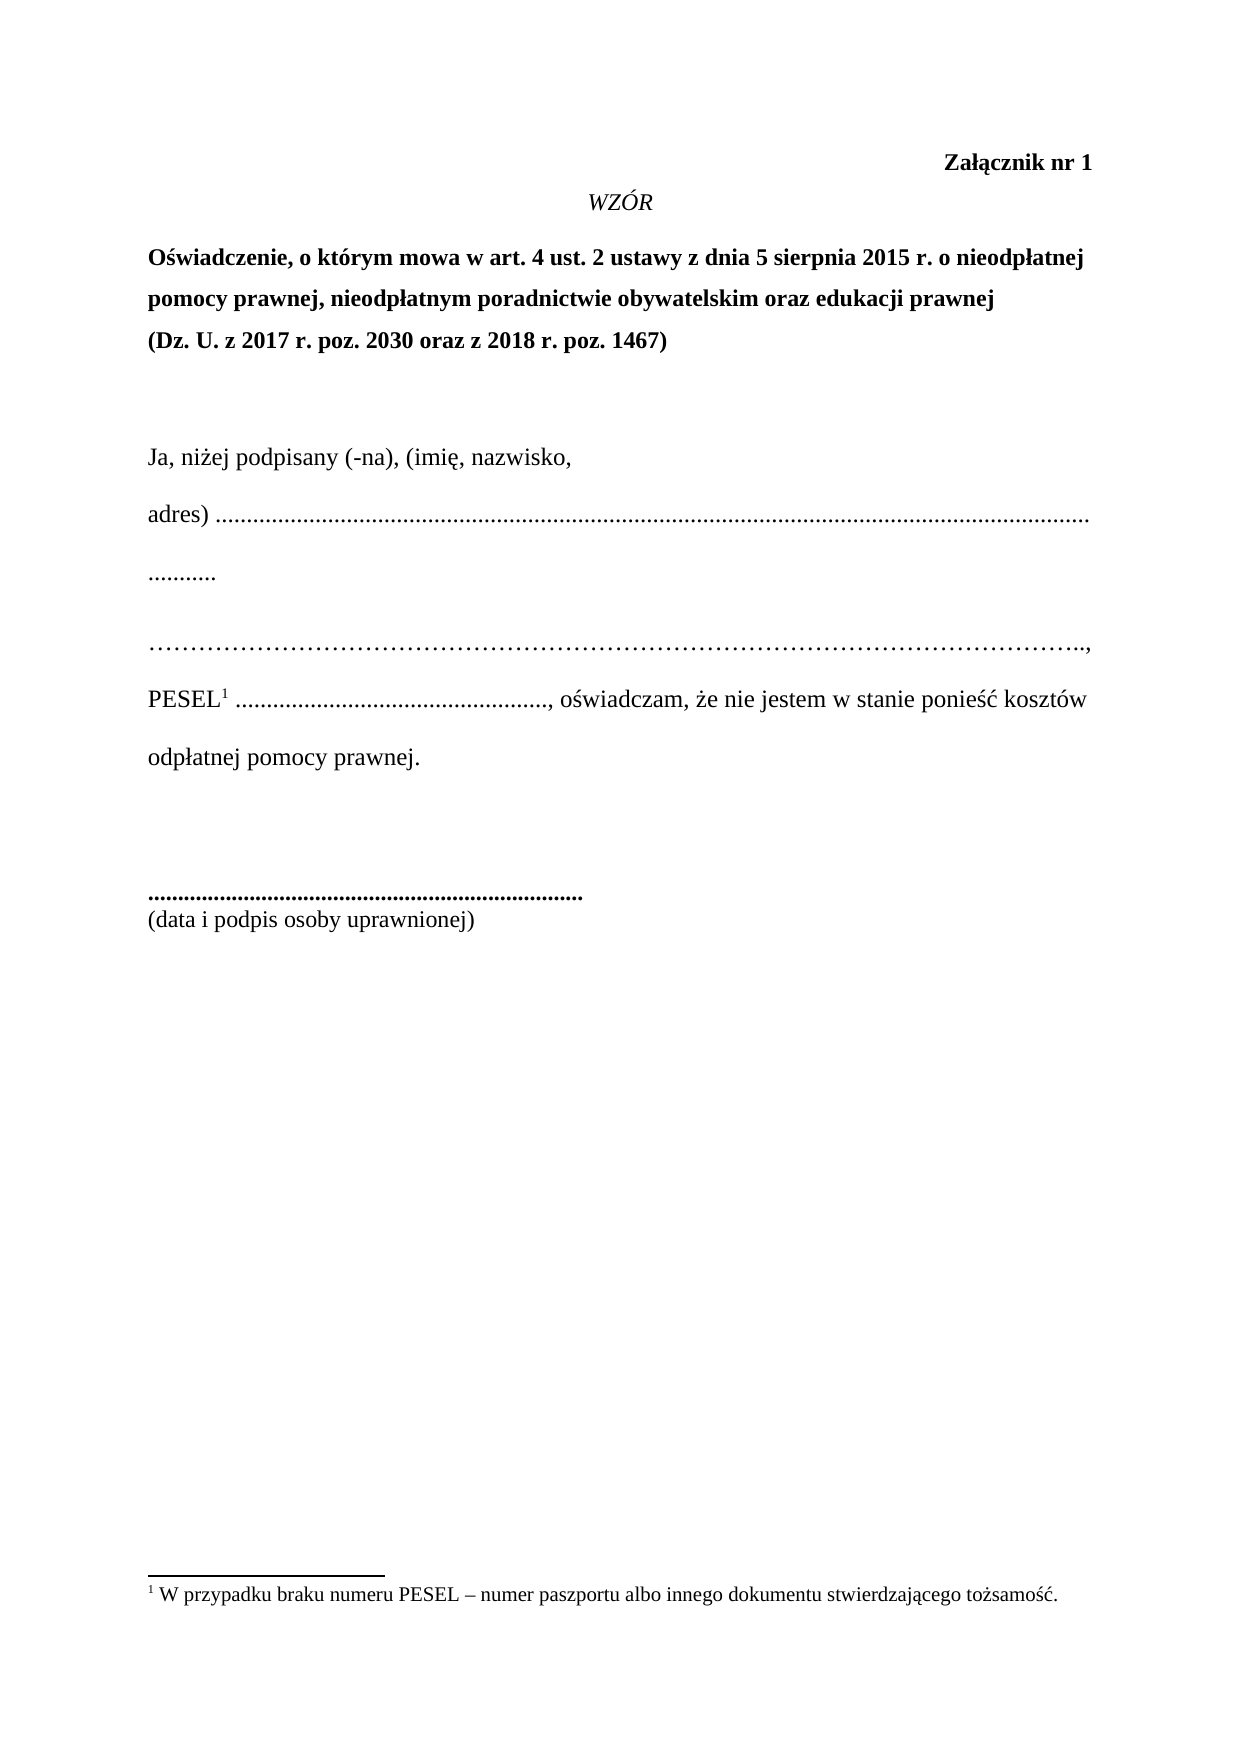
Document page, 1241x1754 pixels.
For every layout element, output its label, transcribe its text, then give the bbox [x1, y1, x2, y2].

text Oświadczenie, o którym mowa w art. 4 ust. 2 ustawy z dnia 5 sierpnia 2015 r. o nieodpłatnej pomocy prawnej, nieodpłatnym poradnictwie obywatelskim oraz edukacji prawnej (Dz. U. z 2017 r. poz. 2030 oraz z 2018 r. poz. 1467) [148, 243, 1093, 353]
text Ja, niżej podpisany (-na), (imię, nazwisko, adres) ....................................................................................................................................................... [148, 442, 1093, 586]
text ......................................................................... [148, 878, 1093, 905]
text Załącznik nr 1 [148, 148, 1093, 175]
text ………………………………………………………………………………………………….., [148, 627, 1093, 656]
text WZÓR [148, 188, 1093, 215]
text PESEL .................................................., oświadczam, że nie jestem w stanie ponieść kosztów odpłatnej pomocy prawnej. [148, 684, 1093, 771]
text (data i podpis osoby uprawnionej) [148, 905, 1093, 933]
